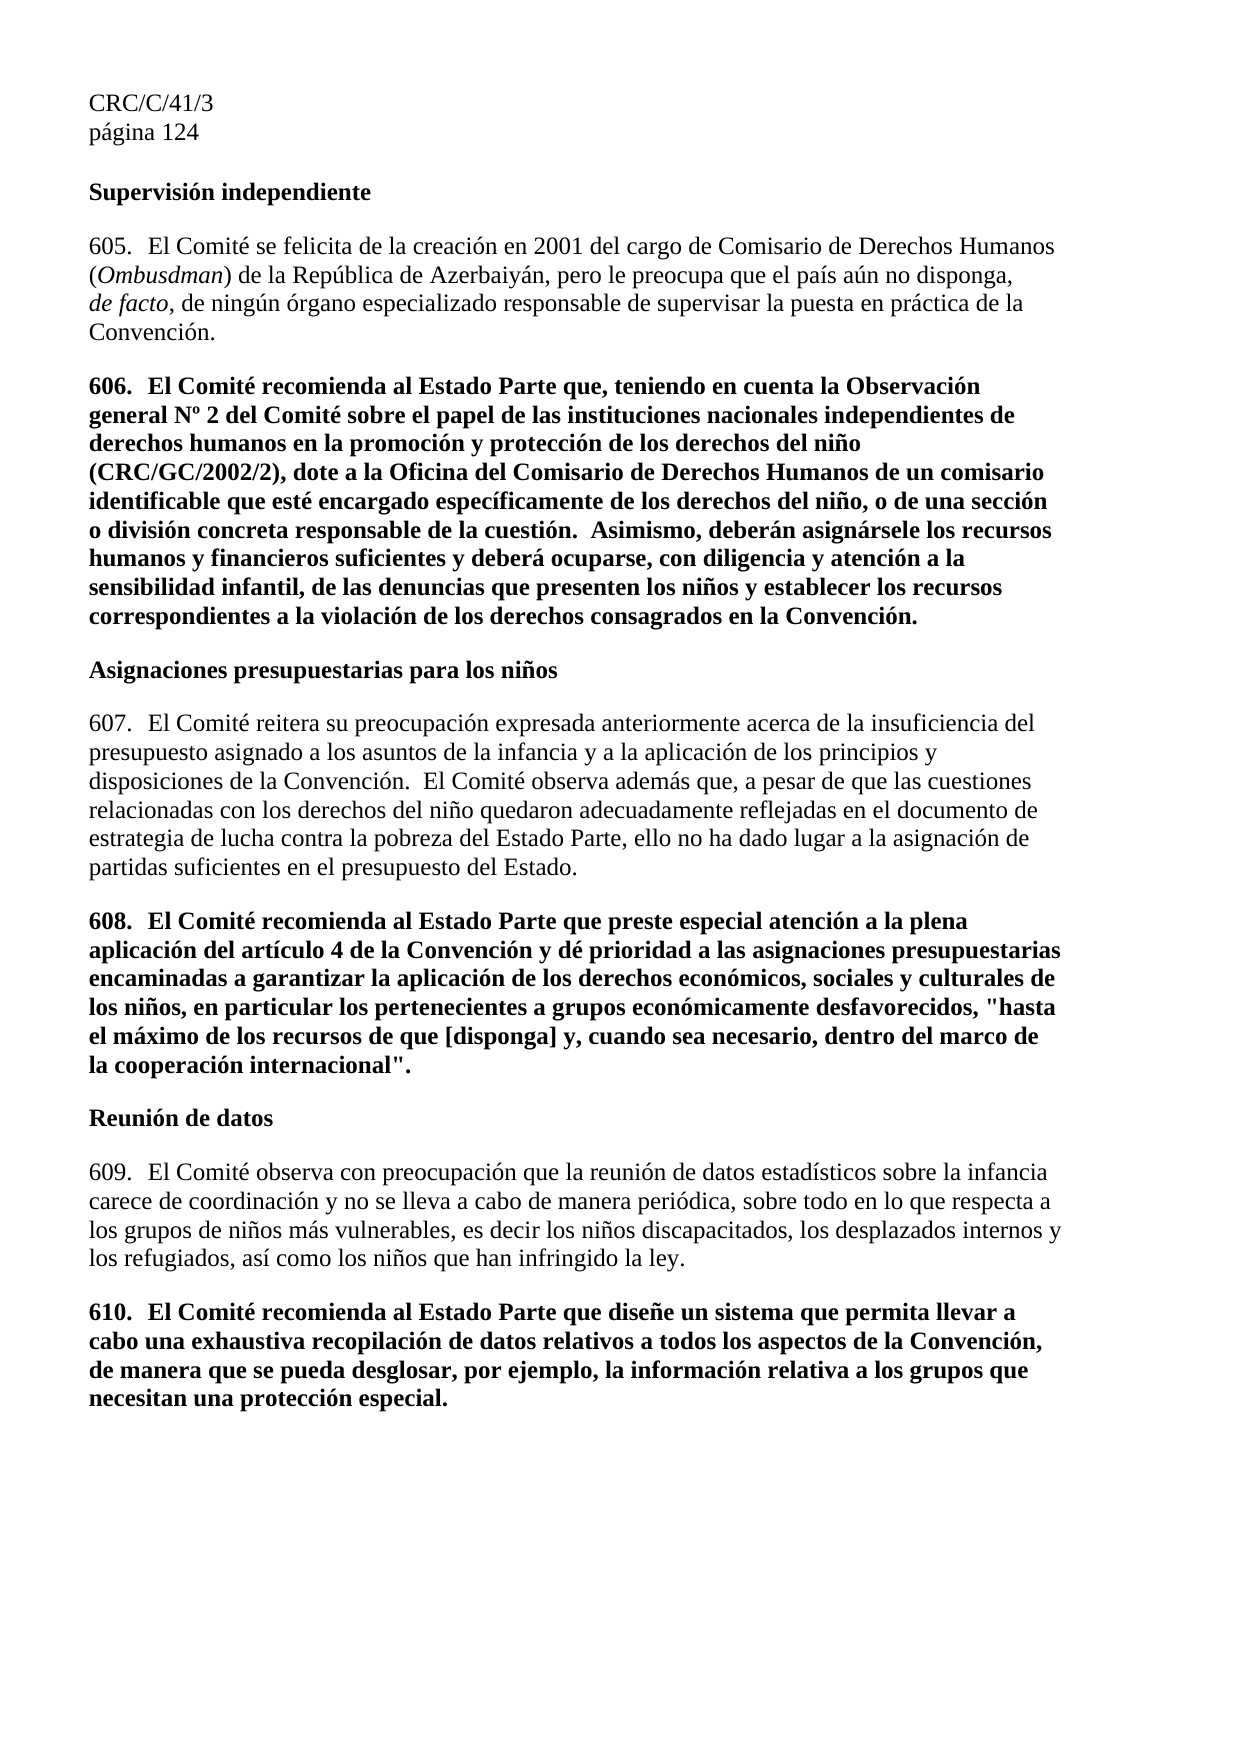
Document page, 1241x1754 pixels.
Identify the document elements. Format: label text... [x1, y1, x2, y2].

text 606. El Comité recomienda al Estado Parte que, teniendo en cuenta la Observación general Nº 2 del Comité sobre el papel de las instituciones nacionales independientes de derechos humanos en la promoción y protección de los derechos del niño (CRC/GC/2002/2), dote a la Oficina del Comisario de Derechos Humanos de un comisario identificable que esté encargado específicamente de los derechos del niño, o de una sección o división concreta responsable de la cuestión. Asimismo, deberán asignársele los recursos humanos y financieros suficientes y deberá ocuparse, con diligencia y atención a la sensibilidad infantil, de las denuncias que presenten los niños y establecer los recursos correspondientes a la violación de los derechos consagrados en la Convención. [88, 371, 1063, 630]
text 608. El Comité recomienda al Estado Parte que preste especial atención a la plena aplicación del artículo 4 de la Convención y dé prioridad a las asignaciones presupuestarias encaminadas a garantizar la aplicación de los derechos económicos, sociales y culturales de los niños, en particular los pertenecientes a grupos económicamente desfavorecidos, "hasta el máximo de los recursos de que [disponga] y, cuando sea necesario, dentro del marco de la cooperación internacional". [88, 906, 1063, 1078]
text 607. El Comité reitera su preocupación expresada anteriormente acerca de la insuficiencia del presupuesto asignado a los asuntos de la infancia y a la aplicación de los principios y disposiciones de la Convención. El Comité observa además que, a pesar de que las cuestiones relacionadas con los derechos del niño quedaron adecuadamente reflejadas en el documento de estrategia de lucha contra la pobreza del Estado Parte, ello no ha dado lugar a la asignación de partidas suficientes en el presupuesto del Estado. [88, 708, 1063, 881]
text 609. El Comité observa con preocupación que la reunión de datos estadísticos sobre la infancia carece de coordinación y no se lleva a cabo de manera periódica, sobre todo en lo que respecta a los grupos de niños más vulnerables, es decir los niños discapacitados, los desplazados internos y los refugiados, así como los niños que han infringido la ley. [88, 1157, 1063, 1272]
text 610. El Comité recomienda al Estado Parte que diseñe un sistema que permita llevar a cabo una exhaustiva recopilación de datos relativos a todos los aspectos de la Convención, de manera que se pueda desglosar, por ejemplo, la información relativa a los grupos que necesitan una protección especial. [88, 1297, 1063, 1412]
text 605. El Comité se felicita de la creación en 2001 del cargo de Comisario de Derechos Humanos (Ombusdman) de la República de Azerbaiyán, pero le preocupa que el país aún no disponga, de facto, de ningún órgano especializado responsable de supervisar la puesta en práctica de la Convención. [88, 231, 1063, 346]
subtitle Asignaciones presupuestarias para los niños [88, 655, 1063, 683]
subtitle Supervisión independiente [88, 177, 1063, 206]
subtitle Reunión de datos [88, 1103, 1063, 1132]
